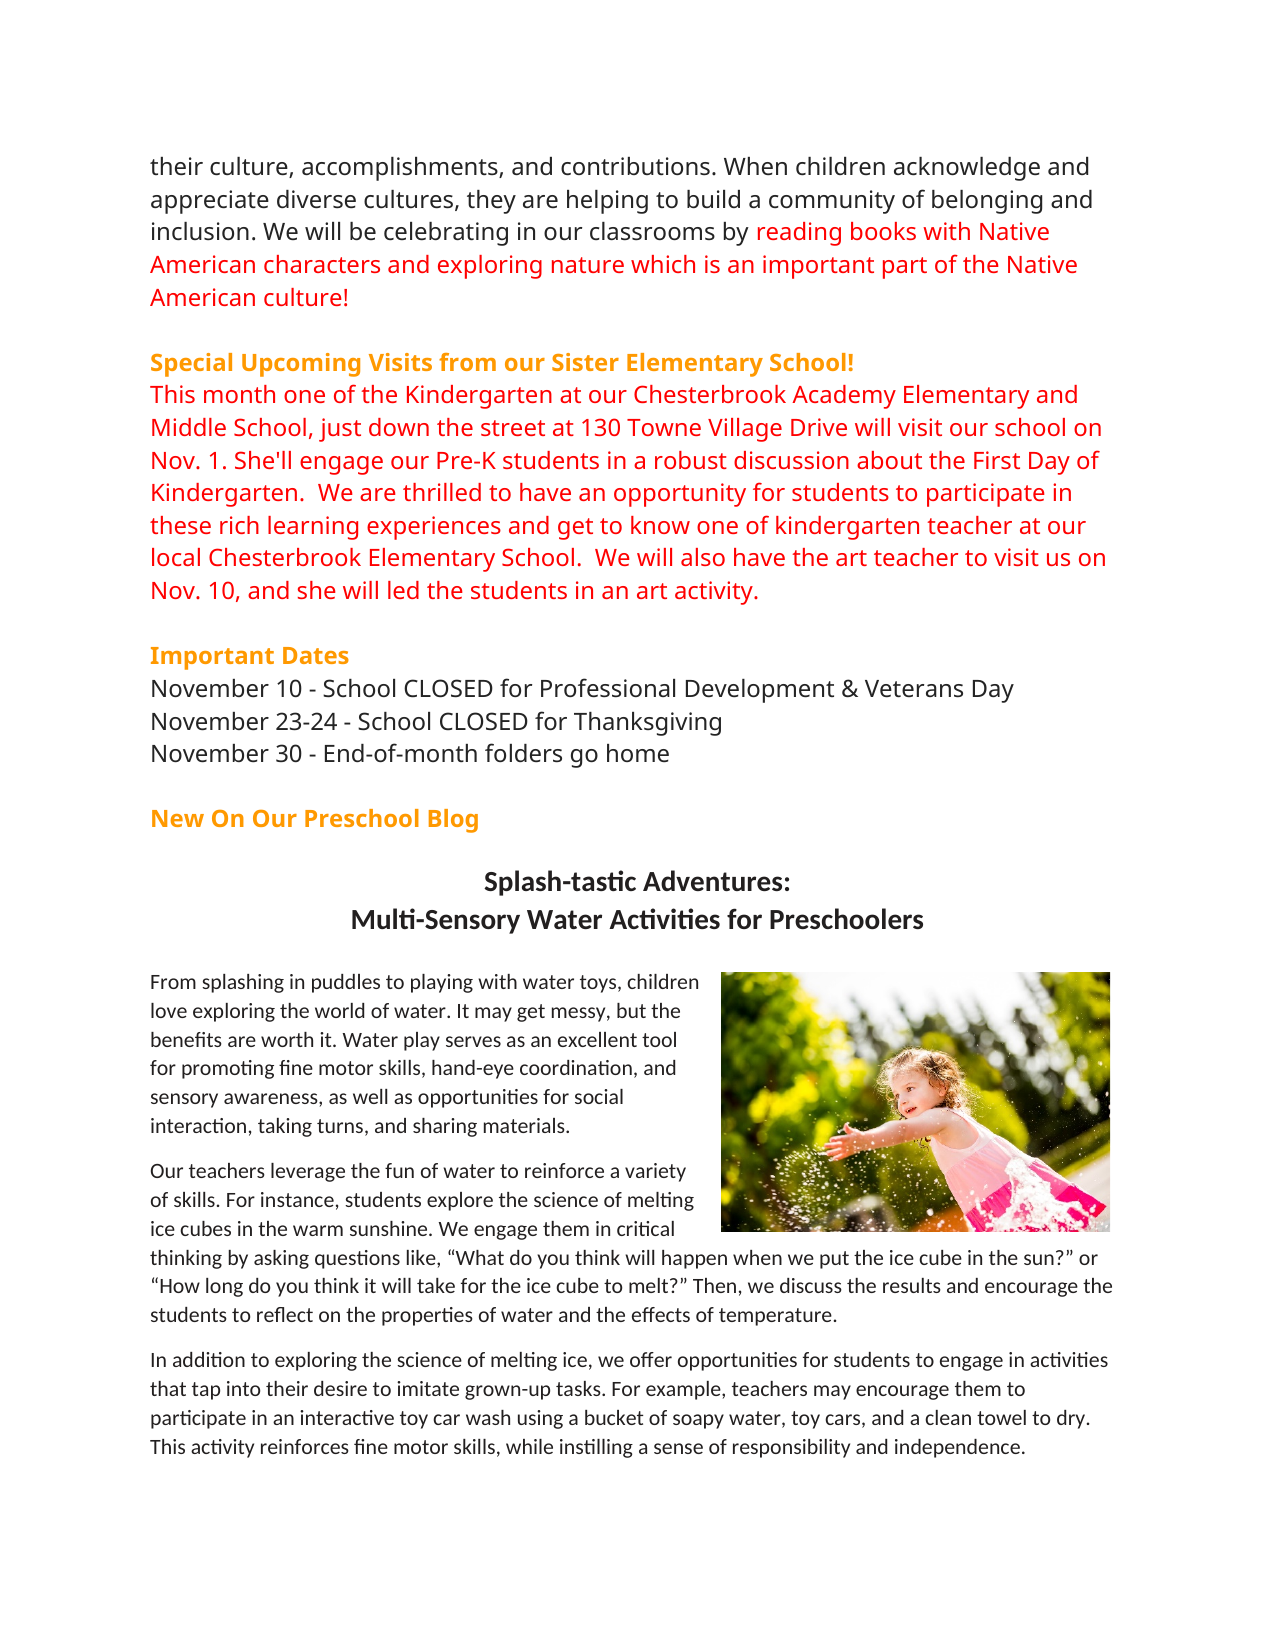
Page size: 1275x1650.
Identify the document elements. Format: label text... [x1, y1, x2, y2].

picture [721, 972, 1110, 1232]
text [150, 150, 1125, 313]
text Special Upcoming Visits from our Sister Elementary School! This month one of the Kindergarten at our Chesterbrook Academy Elementary and Middle School, just down the street at 130 Towne Village Drive will visit our school on Nov. 1. She'll engage our Pre-K students in a robust discussion about the First Day of Kindergarten. We are thrilled to have an opportunity for students to participate in these rich learning experiences and get to know one of kindergarten teacher at our local Chesterbrook Elementary School. We will also have the art teacher to visit us on Nov. 10, and she will led the students in an art activity. Important Dates November 10 - School CLOSED for Professional Development & Veterans Day [150, 313, 1125, 704]
text November 30 - End-of-month folders go home New On Our Preschool Blog [150, 737, 1125, 863]
text Splash-tastic Adventures: Multi-Sensory Water Activities for Preschoolers [150, 863, 1125, 937]
text In addition to exploring the science of melting ice, we offer opportunities for students to engage in activities that tap into their desire to imitate grown-up tasks. For example, teachers may encourage them to participate in an interactive toy car wash using a bucket of soapy water, toy cars, and a clean towel to dry. This activity reinforces fine motor skills, while instilling a sense of responsibility and independence. [150, 1347, 1125, 1459]
text From splashing in puddles to playing with water toys, children love exploring the world of water. It may get messy, but the benefits are worth it. Water play serves as an excellent tool for promoting fine motor skills, hand-eye coordination, and sensory awareness, as well as opportunities for social interaction, taking turns, and sharing materials. [150, 968, 1125, 1139]
text Our teachers leverage the fun of water to reinforce a variety of skills. For instance, students explore the science of melting ice cubes in the warm sunshine. We engage them in critical thinking by asking questions like, “What do you think will happen when we put the ice cube in the sun?” or “How long do you think it will take for the ice cube to melt?” Then, we discuss the results and encourage the students to reflect on the properties of water and the effects of temperature. [150, 1157, 1125, 1328]
text November 23-24 - School CLOSED for Thanksgiving [150, 704, 1125, 737]
